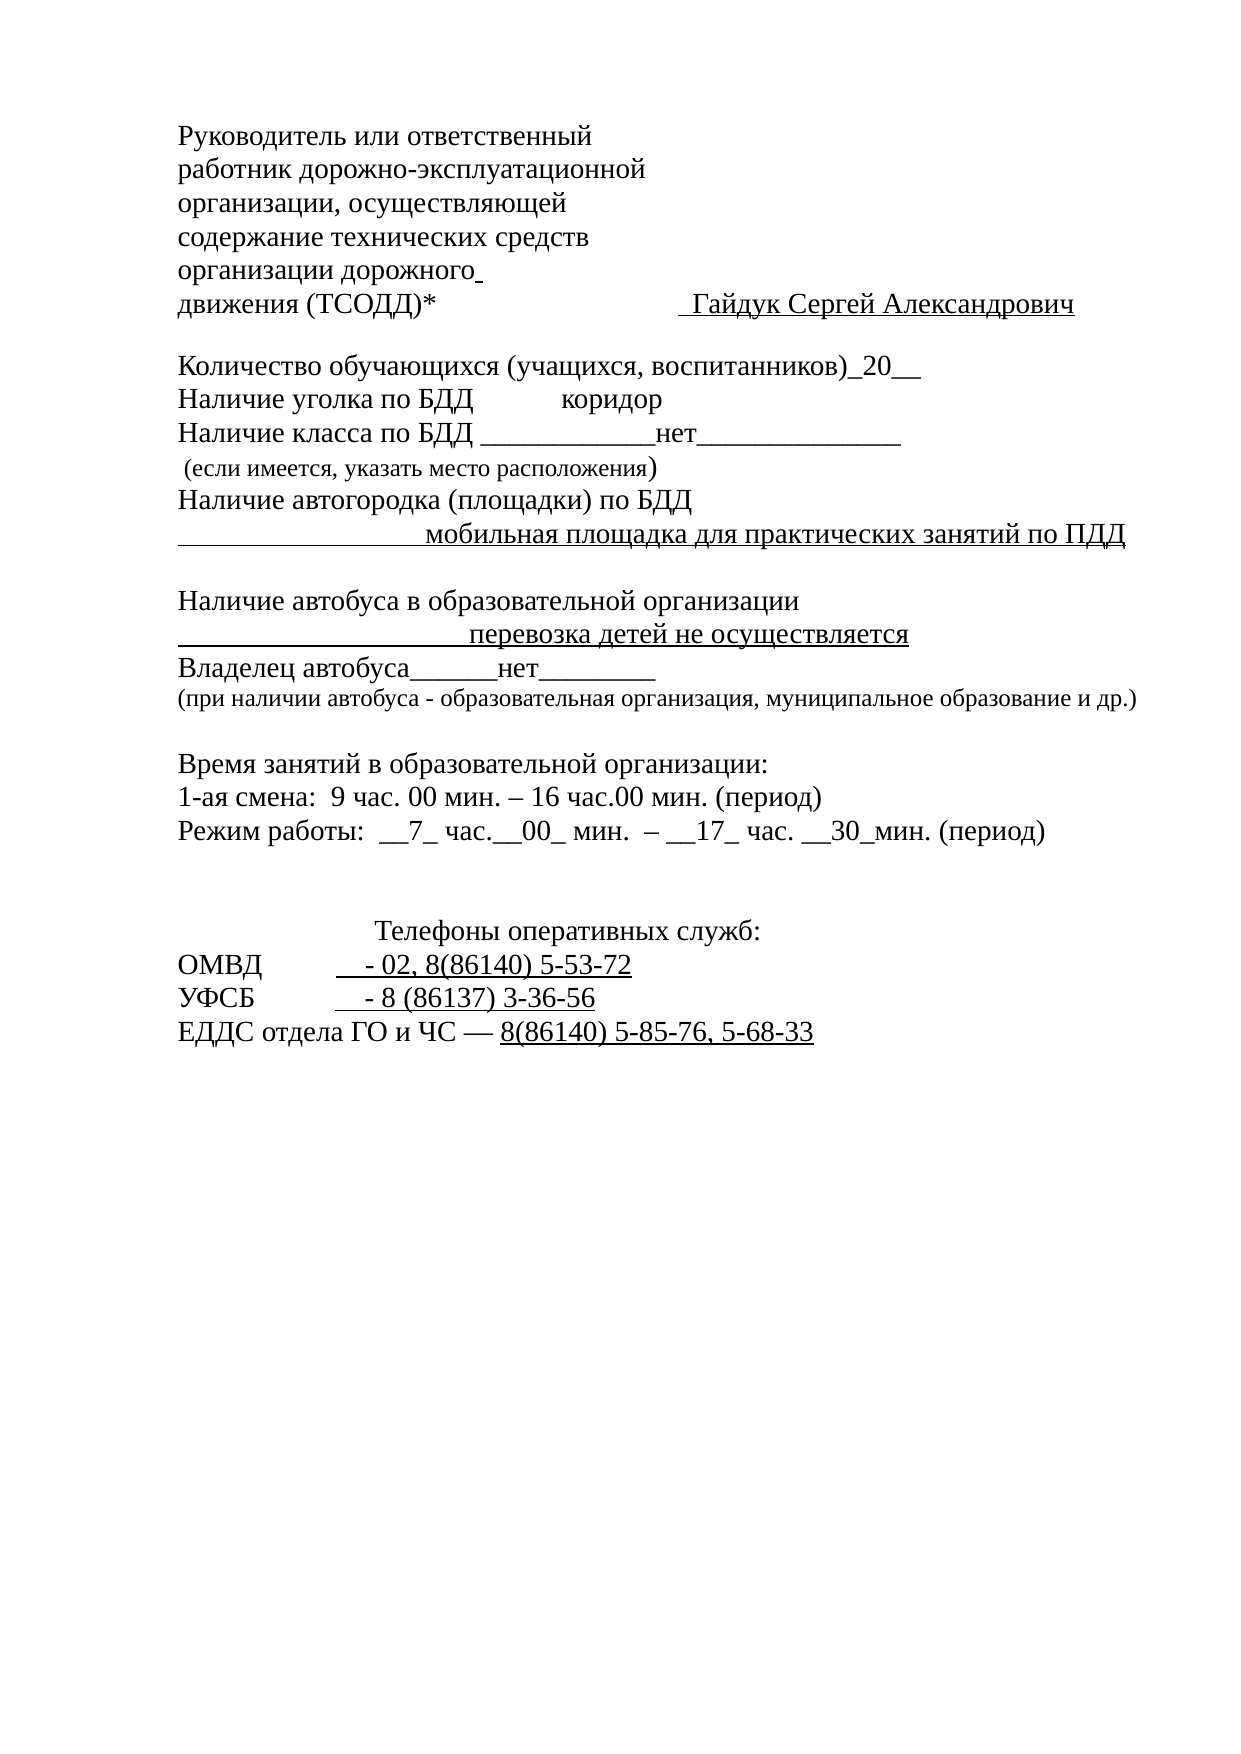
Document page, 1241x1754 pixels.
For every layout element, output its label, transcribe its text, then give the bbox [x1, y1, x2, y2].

text Руководитель или ответственный [177, 118, 1152, 152]
text Наличие класса по БДД ____________нет______________ [177, 415, 1152, 449]
text ОМВД - 02, 8(86140) 5-53-72 [177, 947, 1152, 981]
text содержание технических средств организации дорожного движения (ТСОДД)* Гайдук Сергей Александрович [177, 219, 1152, 319]
text работник дорожно-эксплуатационной [177, 152, 1152, 185]
text мобильная площадка для практических занятий по ПДД [177, 516, 1152, 549]
text Владелец автобуса______нет________ (при наличии автобуса - образовательная организация, муниципальное образование и др.) [177, 650, 1152, 712]
text Наличие автобуса в образовательной организации [177, 583, 1152, 616]
text УФСБ - 8 (86137) 3-36-56 [177, 981, 1152, 1014]
text Режим работы: __7_ час.__00_ мин. – __17_ час. __30_мин. (период) [177, 813, 1152, 846]
text организации, осуществляющей [177, 185, 1152, 219]
text Телефоны оперативных служб: [177, 913, 1152, 947]
text 1-ая смена: 9 час. 00 мин. – 16 час.00 мин. (период) [177, 779, 1152, 813]
text Время занятий в образовательной организации: [177, 746, 1152, 779]
text (если имеется, указать место расположения) [177, 449, 1152, 482]
text Наличие автогородка (площадки) по БДД [177, 482, 1152, 516]
text Количество обучающихся (учащихся, воспитанников)_20__ [177, 348, 1152, 382]
text ЕДДС отдела ГО и ЧС — 8(86140) 5-85-76, 5-68-33 [177, 1014, 1152, 1048]
text Наличие уголка по БДД коридор [177, 382, 1152, 415]
text перевозка детей не осуществляется [177, 616, 1152, 650]
